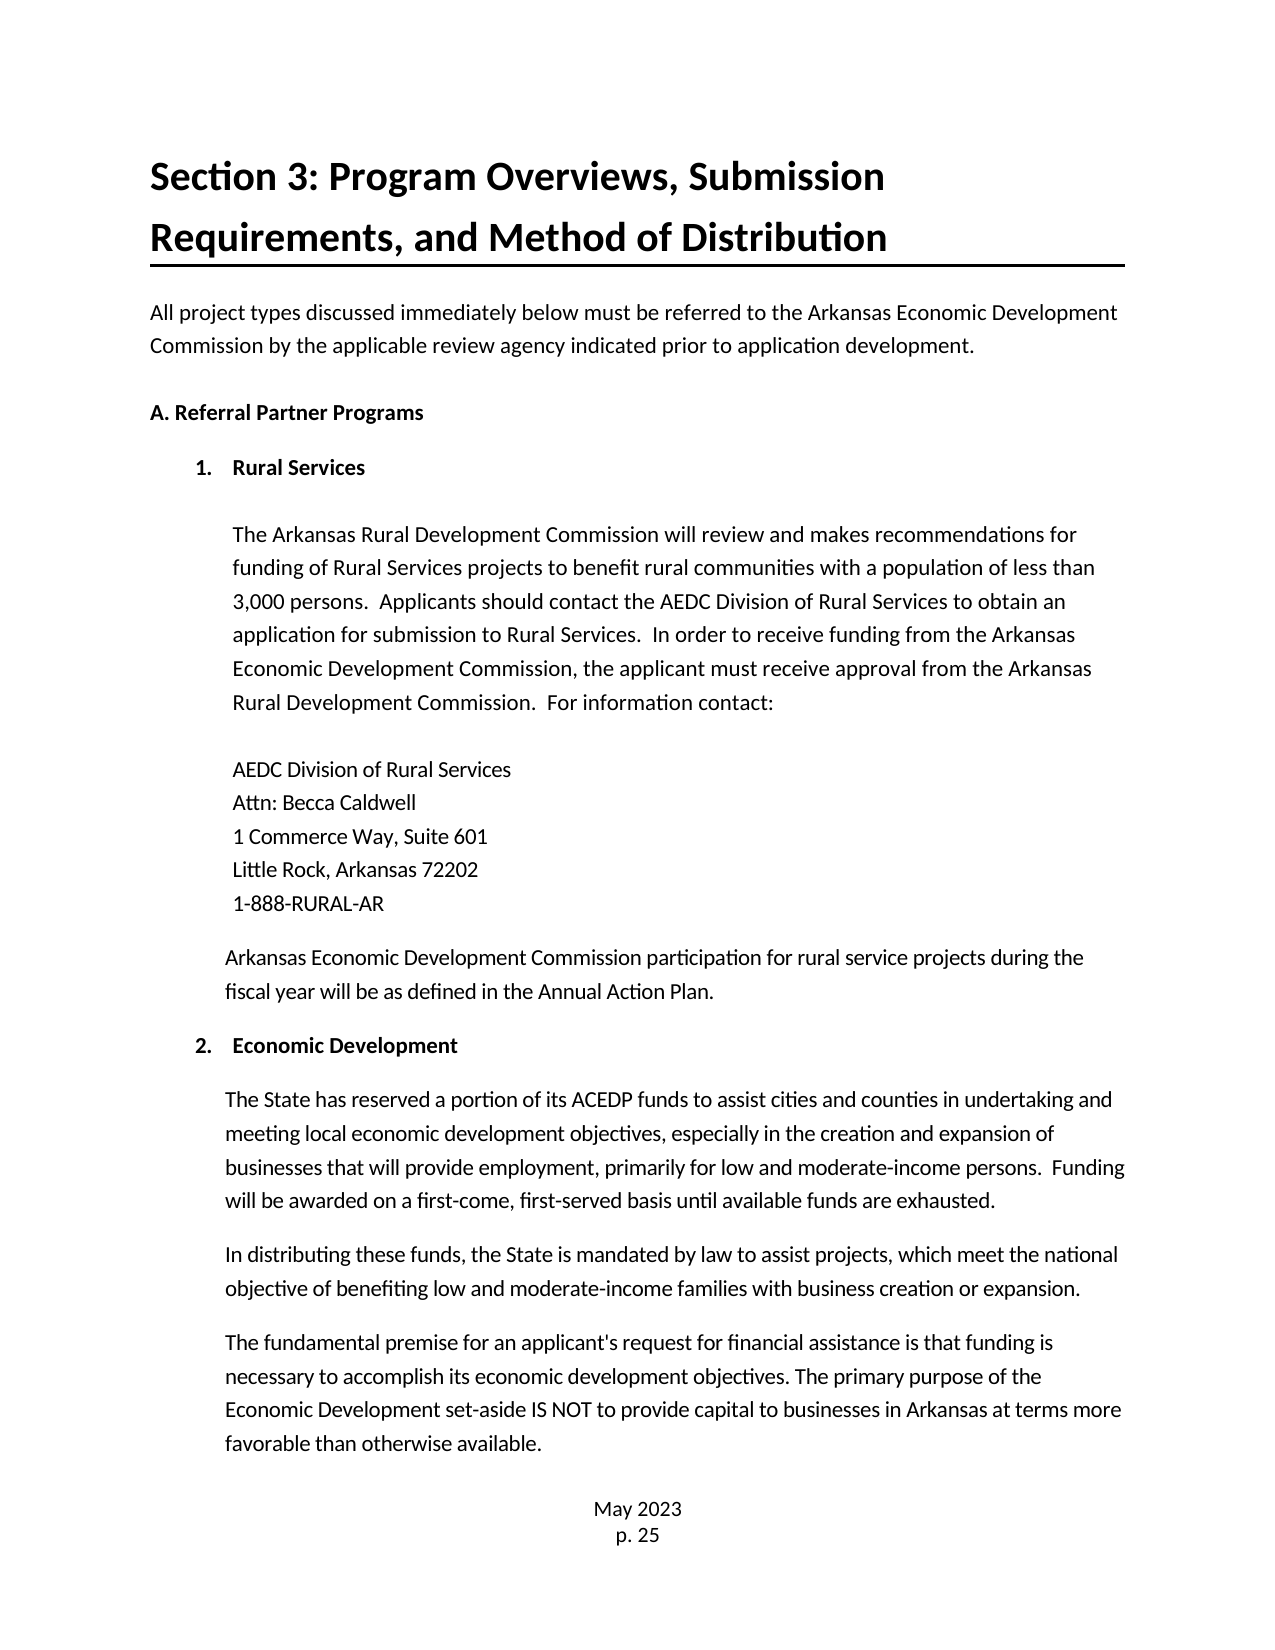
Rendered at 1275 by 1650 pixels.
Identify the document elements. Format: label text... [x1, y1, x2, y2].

list Rural Services [195, 453, 1125, 481]
text Arkansas Economic Development Commission participation for rural service projects during the fiscal year will be as defined in the Annual Action Plan. [225, 943, 1125, 1005]
text In distributing these funds, the State is mandated by law to assist projects, which meet the national objective of benefiting low and moderate-income families with business creation or expansion. [225, 1241, 1125, 1302]
text The fundamental premise for an applicant's request for financial assistance is that funding is necessary to accomplish its economic development objectives. The primary purpose of the Economic Development set-aside IS NOT to provide capital to businesses in Arkansas at terms more favorable than otherwise available. [225, 1328, 1125, 1457]
text The State has reserved a portion of its ACEDP funds to assist cities and counties in undertaking and meeting local economic development objectives, especially in the creation and expansion of businesses that will provide employment, primarily for low and moderate-income persons. Funding will be awarded on a first-come, first-served basis until available funds are exhausted. [225, 1086, 1125, 1214]
text All project types discussed immediately below must be referred to the Arkansas Economic Development Commission by the applicable review agency indicated prior to application development. A. Referral Partner Programs [150, 298, 1125, 427]
list The Arkansas Rural Development Commission will review and makes recommendations for funding of Rural Services projects to benefit rural communities with a population of less than 3,000 persons. Applicants should contact the AEDC Division of Rural Services to obtain an application for submission to Rural Services. In order to receive funding from the Arkansas Economic Development Commission, the applicant must receive approval from the Arkansas Rural Development Commission. For information contact: AEDC Division of Rural Services Attn: Becca Caldwell 1 Commerce Way, Suite 601 Little Rock, Arkansas 72202 1-888-RURAL-AR [232, 520, 1125, 917]
list Economic Development [195, 1031, 1125, 1059]
text Section 3: Program Overviews, Submission Requirements, and Method of Distribution [150, 150, 1125, 264]
